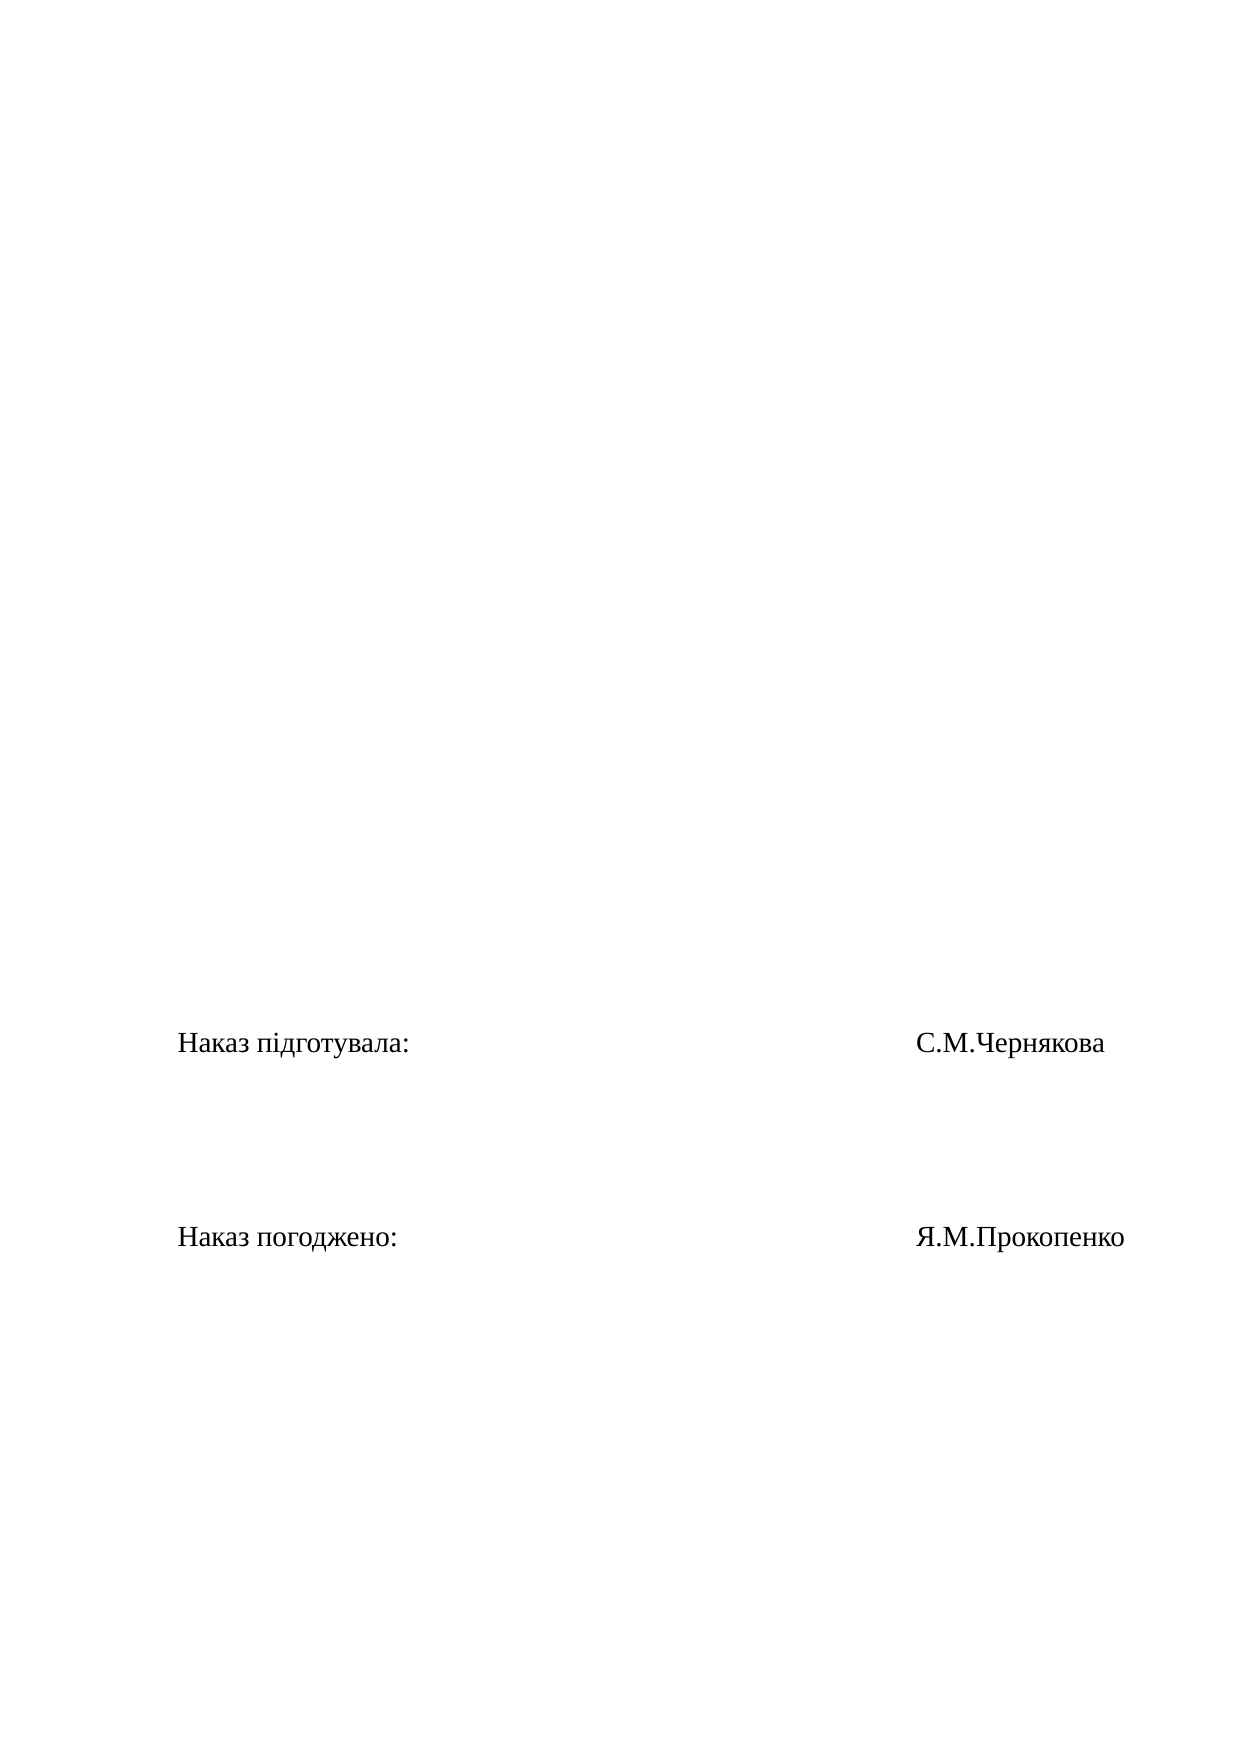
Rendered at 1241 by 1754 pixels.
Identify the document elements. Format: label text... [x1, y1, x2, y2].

text Наказ погоджено: Я.М.Прокопенко [177, 1219, 1181, 1253]
text Наказ підготувала: С.М.Чернякова [177, 1025, 1181, 1059]
